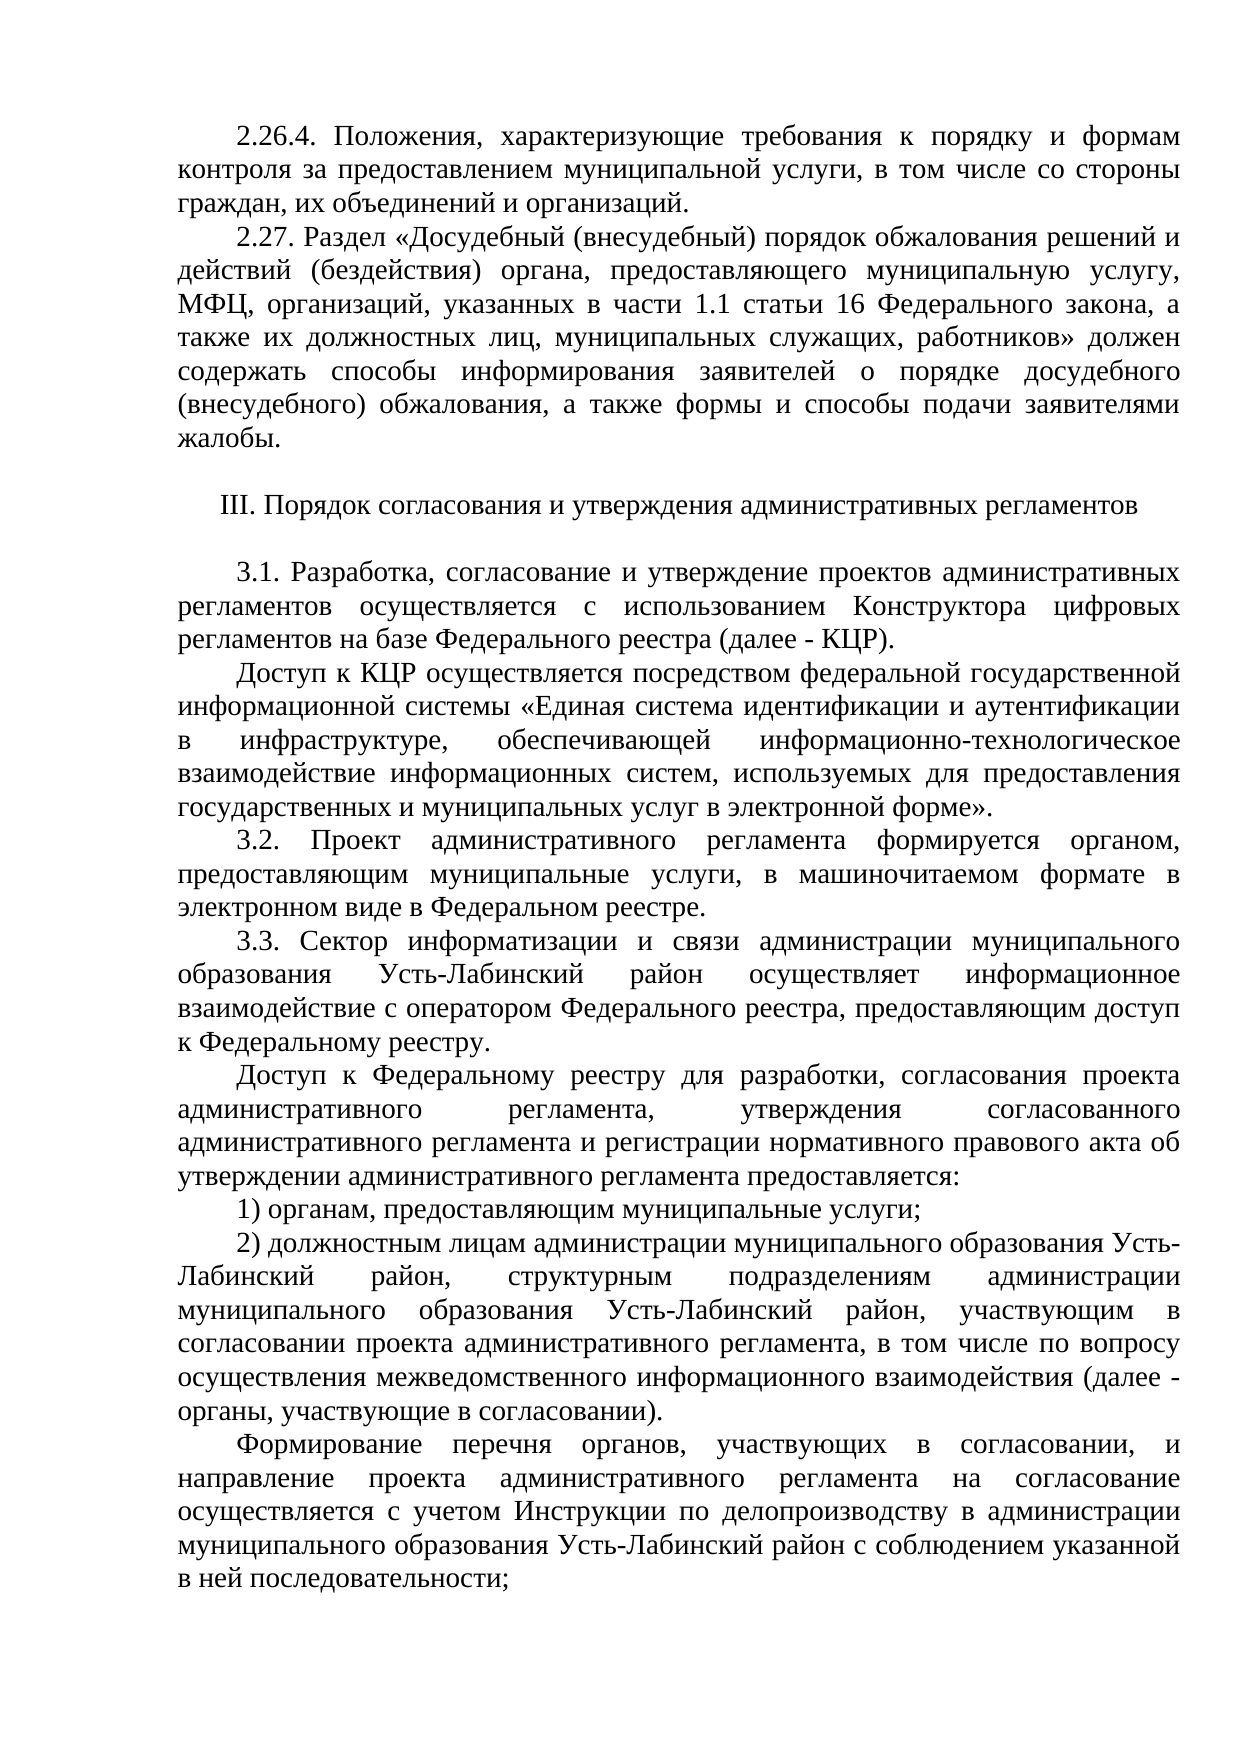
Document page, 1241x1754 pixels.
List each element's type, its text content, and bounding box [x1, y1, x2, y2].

text 3.1. Разработка, согласование и утверждение проектов административных регламентов осуществляется с использованием Конструктора цифровых регламентов на базе Федерального реестра (далее - КЦР). [177, 554, 1181, 655]
text 2.26.4. Положения, характеризующие требования к порядку и формам контроля за предоставлением муниципальной услуги, в том числе со стороны граждан, их объединений и организаций. [177, 118, 1181, 219]
text Доступ к КЦР осуществляется посредством федеральной государственной информационной системы «Единая система идентификации и аутентификации в инфраструктуре, обеспечивающей информационно-технологическое взаимодействие информационных систем, используемых для предоставления государственных и муниципальных услуг в электронной форме». [177, 655, 1181, 822]
text 2.27. Раздел «Досудебный (внесудебный) порядок обжалования решений и действий (бездействия) органа, предоставляющего муниципальную услугу, МФЦ, организаций, указанных в части 1.1 статьи 16 Федерального закона, а также их должностных лиц, муниципальных служащих, работников» должен содержать способы информирования заявителей о порядке досудебного (внесудебного) обжалования, а также формы и способы подачи заявителями жалобы. [177, 219, 1181, 453]
text 3.2. Проект административного регламента формируется органом, предоставляющим муниципальные услуги, в машиночитаемом формате в электронном виде в Федеральном реестре. [177, 822, 1181, 923]
text Доступ к Федеральному реестру для разработки, согласования проекта административного регламента, утверждения согласованного административного регламента и регистрации нормативного правового акта об утверждении административного регламента предоставляется: [177, 1057, 1181, 1191]
text 2) должностным лицам администрации муниципального образования Усть-Лабинский район, структурным подразделениям администрации муниципального образования Усть-Лабинский район, участвующим в согласовании проекта административного регламента, в том числе по вопросу осуществления межведомственного информационного взаимодействия (далее - органы, участвующие в согласовании). [177, 1225, 1181, 1426]
text III. Порядок согласования и утверждения административных регламентов [177, 487, 1181, 521]
text 3.3. Сектор информатизации и связи администрации муниципального образования Усть-Лабинский район осуществляет информационное взаимодействие с оператором Федерального реестра, предоставляющим доступ к Федеральному реестру. [177, 923, 1181, 1057]
text 1) органам, предоставляющим муниципальные услуги; [177, 1191, 1181, 1225]
text Формирование перечня органов, участвующих в согласовании, и направление проекта административного регламента на согласование осуществляется с учетом Инструкции по делопроизводству в администрации муниципального образования Усть-Лабинский район с соблюдением указанной в ней последовательности; [177, 1426, 1181, 1594]
